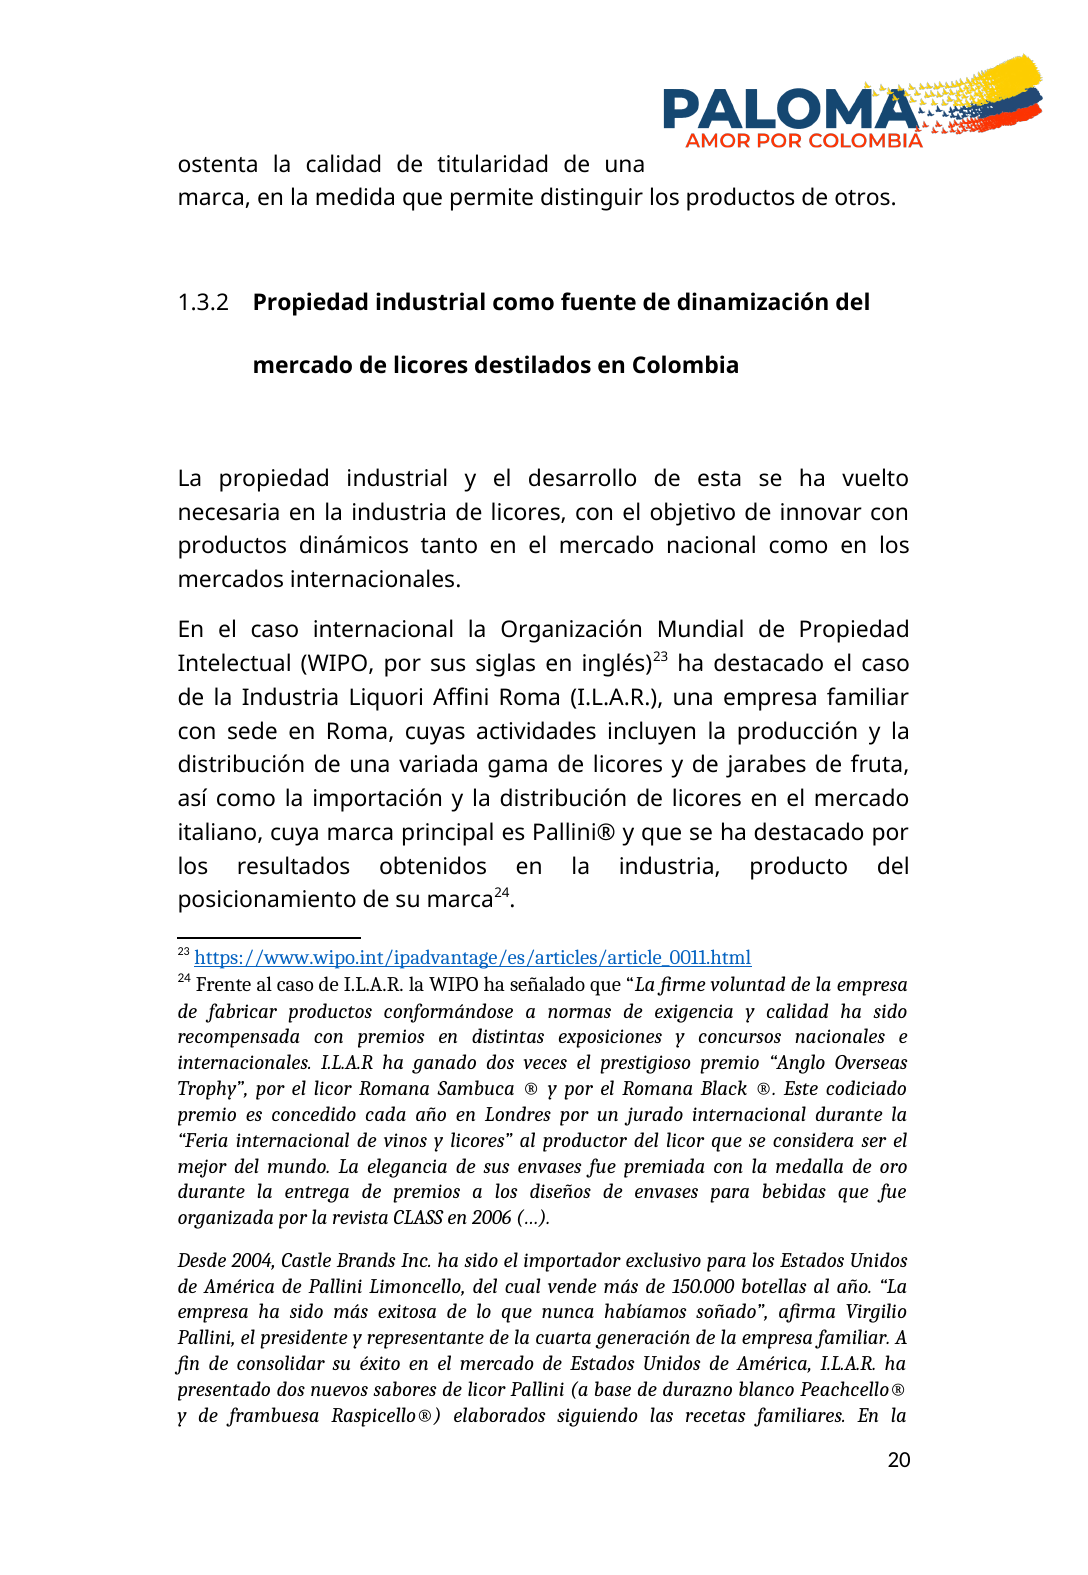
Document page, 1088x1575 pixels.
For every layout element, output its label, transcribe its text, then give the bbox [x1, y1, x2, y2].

subtitle Propiedad industrial como fuente de dinamización del mercado de licores destilados en Colombia [177, 286, 910, 380]
picture [646, 34, 1057, 174]
text La propiedad industrial y el desarrollo de esta se ha vuelto necesaria en la industria de licores, con el objetivo de innovar con productos dinámicos tanto en el mercado nacional como en los mercados internacionales. [177, 462, 910, 594]
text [177, 148, 910, 213]
text En el caso internacional la Organización Mundial de Propiedad Intelectual (WIPO, por sus siglas en inglés) ha destacado el caso de la Industria Liquori Affini Roma (I.L.A.R.), una empresa familiar con sede en Roma, cuyas actividades incluyen la producción y la distribución de una variada gama de licores y de jarabes de fruta, así como la importación y la distribución de licores en el mercado italiano, cuya marca principal es Pallini® y que se ha destacado por los resultados obtenidos en la industria, producto del posicionamiento de su marca. [177, 613, 910, 915]
